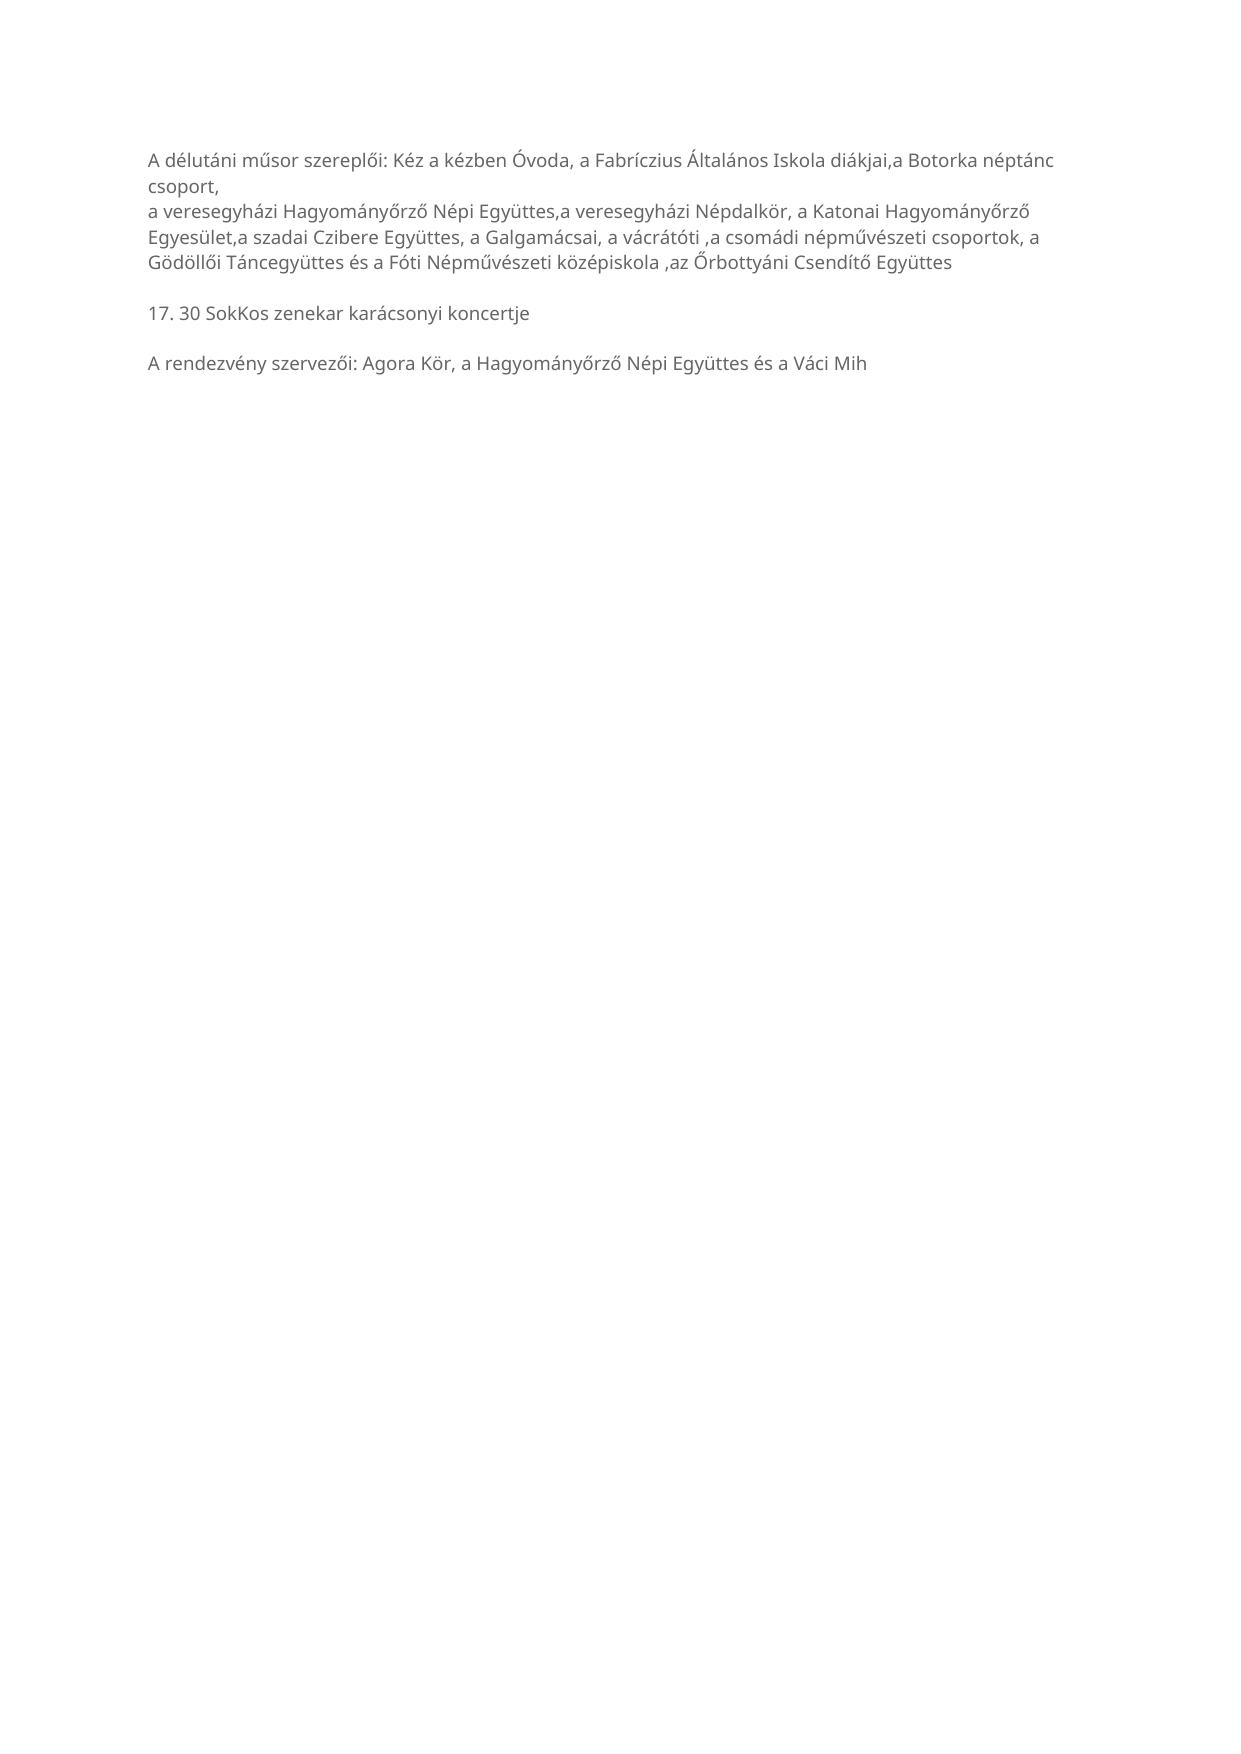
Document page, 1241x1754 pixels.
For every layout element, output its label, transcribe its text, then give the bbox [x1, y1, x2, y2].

text A délutáni műsor szereplői: Kéz a kézben Óvoda, a Fabríczius Általános Iskola diákjai,a Botorka néptánc csoport, a veresegyházi Hagyományőrző Népi Együttes,a veresegyházi Népdalkör, a Katonai Hagyományőrző Egyesület,a szadai Czibere Együttes, a Galgamácsai, a vácrátóti ,a csomádi népművészeti csoportok, a Gödöllői Táncegyüttes és a Fóti Népművészeti középiskola ,az Őrbottyáni Csendítő Együttes [148, 148, 1093, 275]
text A rendezvény szervezői: Agora Kör, a Hagyományőrző Népi Együttes és a Váci Mih [148, 351, 1093, 376]
text 17. 30 SokKos zenekar karácsonyi koncertje [148, 300, 1093, 326]
